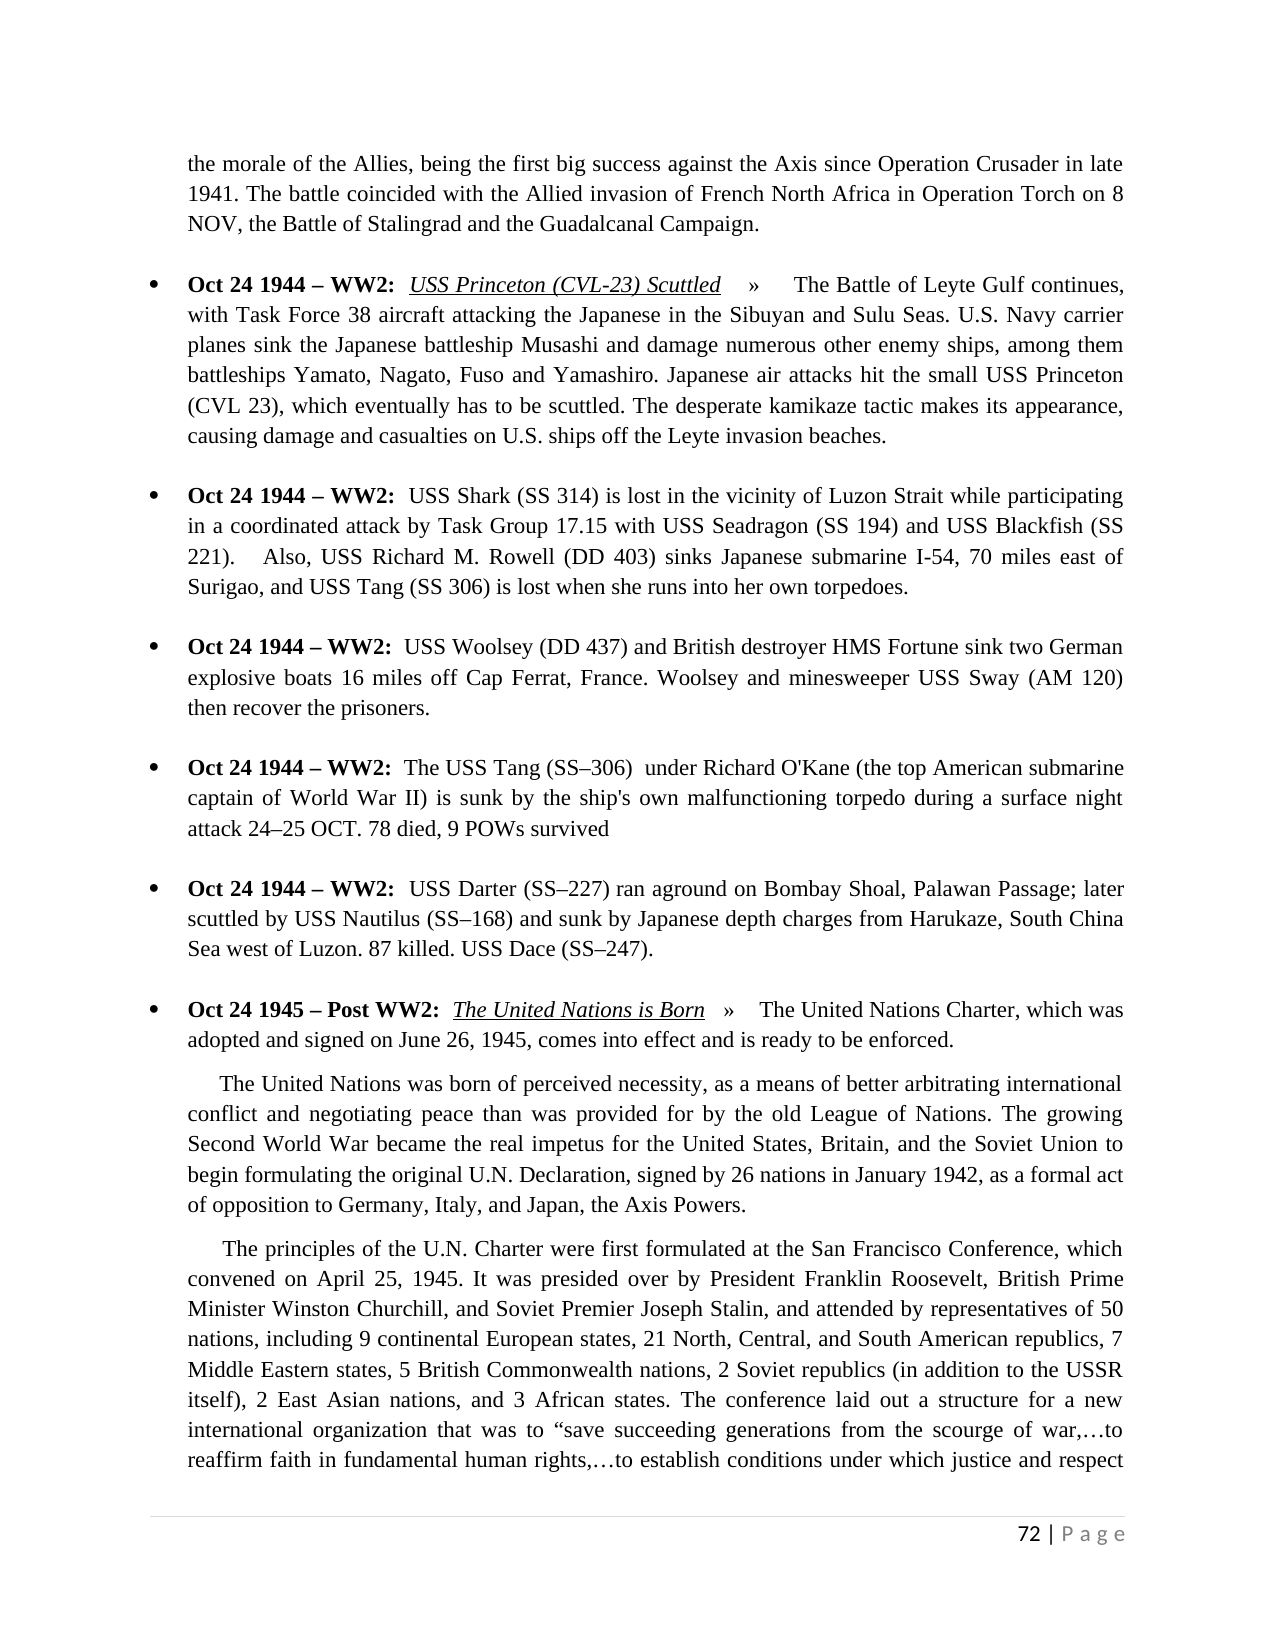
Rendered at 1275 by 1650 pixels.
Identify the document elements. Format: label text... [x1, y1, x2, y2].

text The United Nations was born of perceived necessity, as a means of better arbitrating international conflict and negotiating peace than was provided for by the old League of Nations. The growing Second World War became the real impetus for the United States, Britain, and the Soviet Union to begin formulating the original U.N. Declaration, signed by 26 nations in January 1942, as a formal act of opposition to Germany, Italy, and Japan, the Axis Powers. [187, 1070, 1125, 1217]
list Oct 24 1944 – WW2: USS Woolsey (DD 437) and British destroyer HMS Fortune sink two German explosive boats 16 miles off Cap Ferrat, France. Woolsey and minesweeper USS Sway (AM 120) then recover the prisoners. [150, 633, 1125, 720]
list Oct 24 1944 – WW2: The USS Tang (SS–306) under Richard O'Kane (the top American submarine captain of World War II) is sunk by the ship's own malfunctioning torpedo during a surface night attack 24–25 OCT. 78 died, 9 POWs survived [150, 754, 1125, 841]
list Oct 24 1944 – WW2: USS Darter (SS–227) ran aground on Bombay Shoal, Palawan Passage; later scuttled by USS Nautilus (SS–168) and sunk by Japanese depth charges from Harukaze, South China Sea west of Luzon. 87 killed. USS Dace (SS–247). [150, 875, 1125, 962]
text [187, 150, 1125, 237]
list Oct 24 1944 – WW2: USS Princeton (CVL-23) Scuttled » The Battle of Leyte Gulf continues, with Task Force 38 aircraft attacking the Japanese in the Sibuyan and Sulu Seas. U.S. Navy carrier planes sink the Japanese battleship Musashi and damage numerous other enemy ships, among them battleships Yamato, Nagato, Fuso and Yamashiro. Japanese air attacks hit the small USS Princeton (CVL 23), which eventually has to be scuttled. The desperate kamikaze tactic makes its appearance, causing damage and casualties on U.S. ships off the Leyte invasion beaches. [150, 271, 1125, 448]
list Oct 24 1944 – WW2: USS Shark (SS 314) is lost in the vicinity of Luzon Strait while participating in a coordinated attack by Task Group 17.15 with USS Seadragon (SS 194) and USS Blackfish (SS 221). Also, USS Richard M. Rowell (DD 403) sinks Japanese submarine I-54, 70 miles east of Surigao, and USS Tang (SS 306) is lost when she runs into her own torpedoes. [150, 482, 1125, 599]
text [187, 1235, 1125, 1473]
list Oct 24 1945 – Post WW2: The United Nations is Born » The United Nations Charter, which was adopted and signed on June 26, 1945, comes into effect and is ready to be enforced. [150, 996, 1125, 1052]
